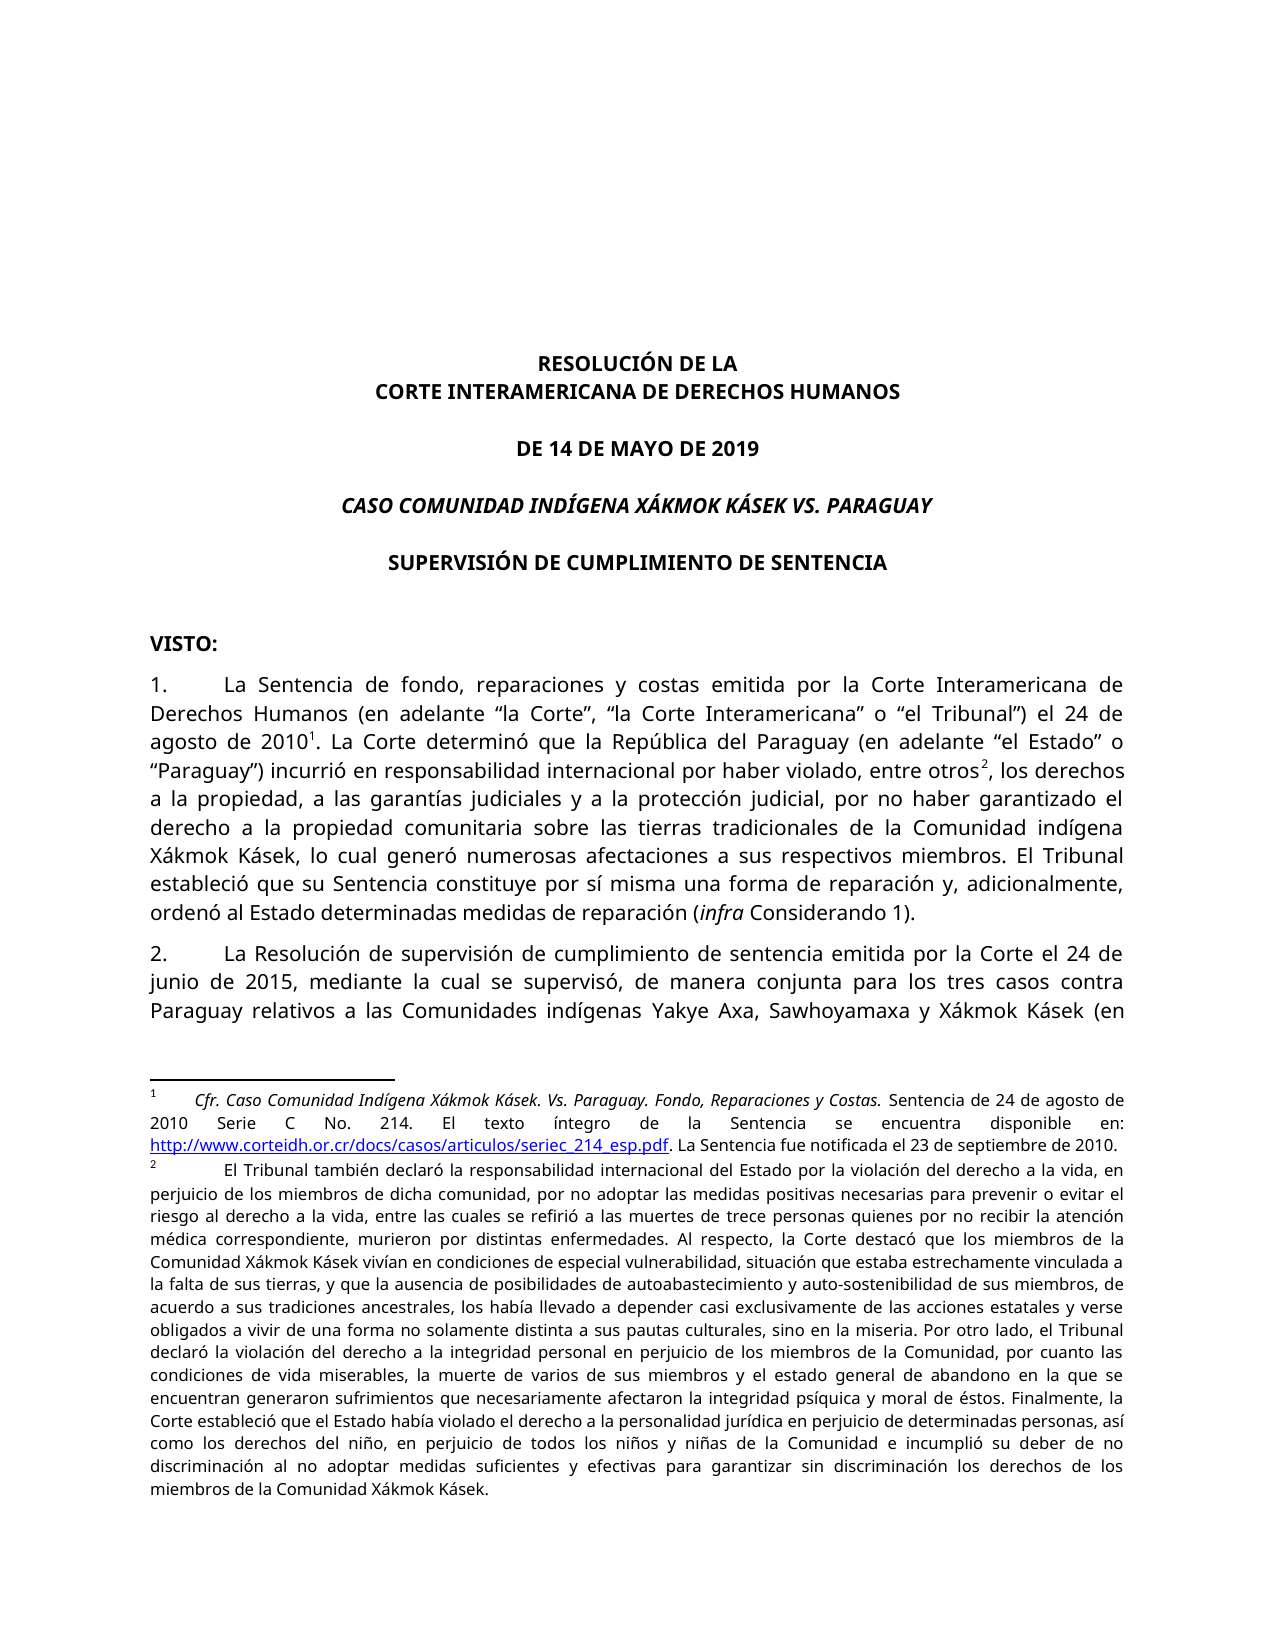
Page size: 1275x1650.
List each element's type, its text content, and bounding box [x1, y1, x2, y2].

text SUPERVISIÓN DE CUMPLIMIENTO DE SENTENCIA [150, 548, 1125, 577]
text VISTO: [150, 629, 1125, 658]
text CASO COMUNIDAD INDÍGENA XÁKMOK KÁSEK VS. PARAGUAY [150, 491, 1125, 520]
list La Resolución de supervisión de cumplimiento de sentencia emitida por la Corte el 24 de junio de 2015, mediante la cual se supervisó, de manera conjunta para los tres casos contra Paraguay relativos a las Comunidades indígenas Yakye Axa, Sawhoyamaxa y Xákmok Kásek (en adelante también “los tres casos”), el grado de cumplimiento de las reparaciones relativas a la identificación entrega y titulación de tierras tradicionales a esas comunidades. [150, 939, 1125, 1024]
text CORTE INTERAMERICANA DE DERECHOS HUMANOS [150, 377, 1125, 406]
list La Sentencia de fondo, reparaciones y costas emitida por la Corte Interamericana de Derechos Humanos (en adelante “la Corte”, “la Corte Interamericana” o “el Tribunal”) el 24 de agosto de 2010. La Corte determinó que la República del Paraguay (en adelante “el Estado” o “Paraguay”) incurrió en responsabilidad internacional por haber violado, entre otros, los derechos a la propiedad, a las garantías judiciales y a la protección judicial, por no haber garantizado el derecho a la propiedad comunitaria sobre las tierras tradicionales de la Comunidad indígena Xákmok Kásek, lo cual generó numerosas afectaciones a sus respectivos miembros. El Tribunal estableció que su Sentencia constituye por sí misma una forma de reparación y, adicionalmente, ordenó al Estado determinadas medidas de reparación (infra Considerando 1). [150, 671, 1125, 926]
text DE 14 DE MAYO DE 2019 [150, 434, 1125, 463]
text RESOLUCIÓN DE LA [150, 349, 1125, 377]
